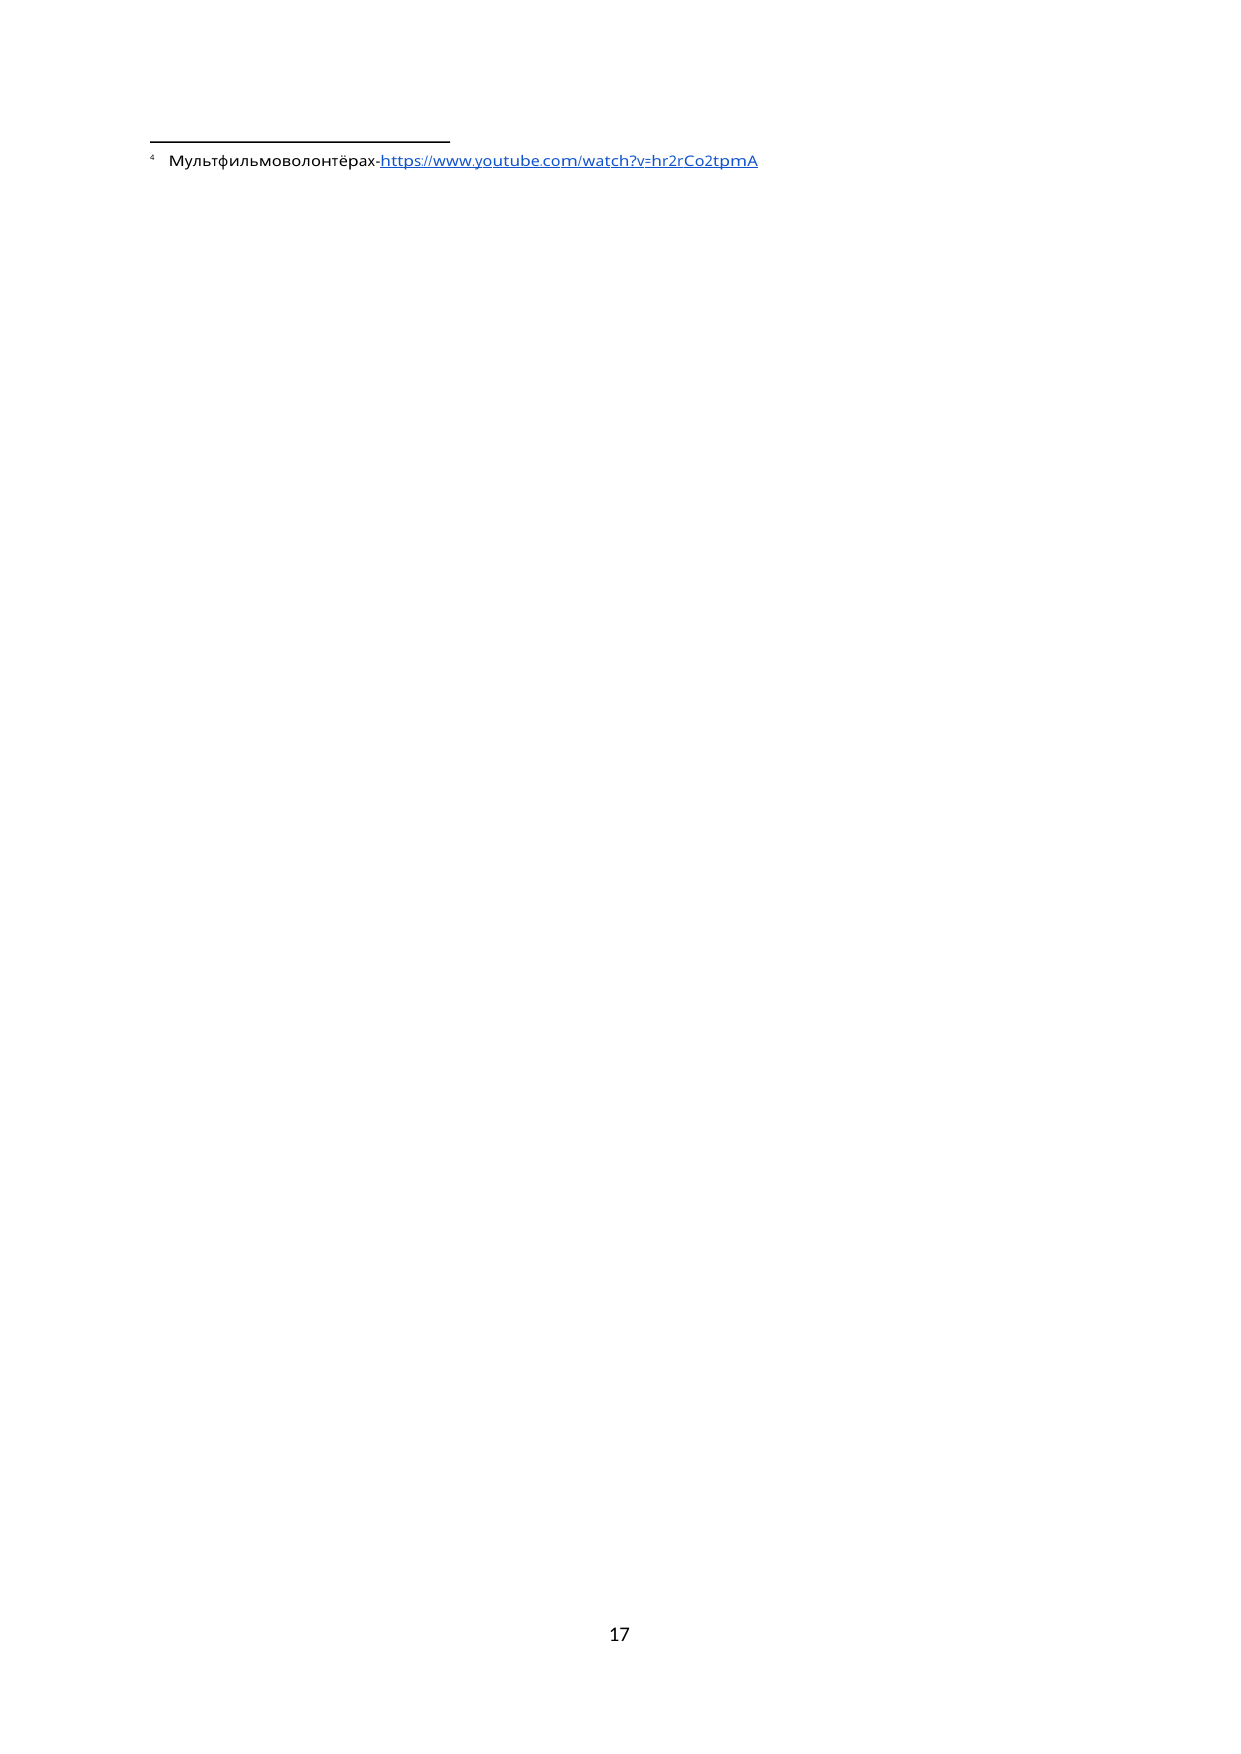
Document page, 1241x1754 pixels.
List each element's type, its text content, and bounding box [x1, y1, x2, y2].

list Мультфильмоволонтёрах-https://www.youtube.com/watch?v=hr2rCo2tpmA [150, 150, 1136, 170]
